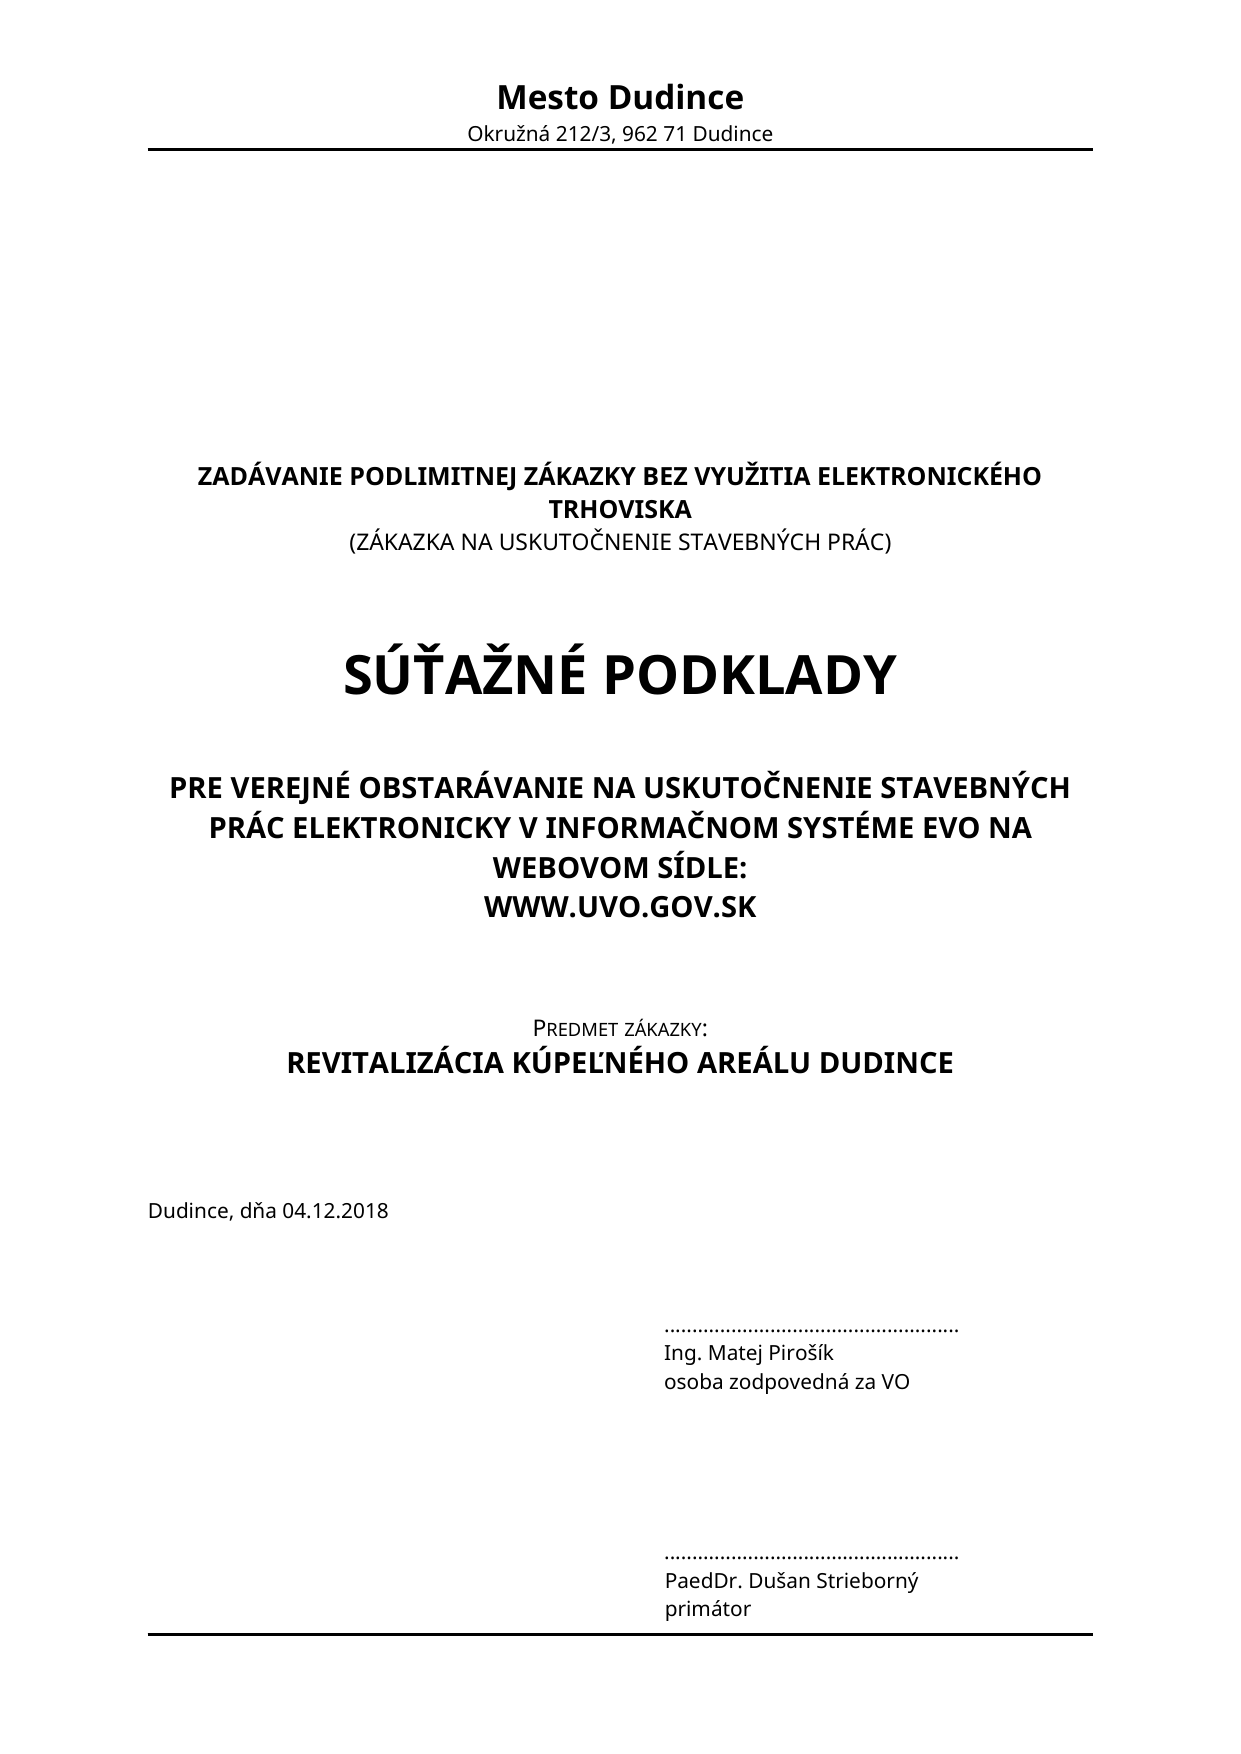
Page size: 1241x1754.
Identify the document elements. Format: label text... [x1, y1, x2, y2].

text Revitalizácia kúpeľného areálu DUDINCE [148, 1043, 1093, 1082]
text Dudince, dňa 04.12.2018 [148, 1196, 1093, 1224]
text primátor [664, 1594, 1093, 1623]
text ..................................................... [664, 1537, 1093, 1566]
text osoba zodpovedná za VO [664, 1367, 1093, 1395]
text pre verejné obstarávanie nA uskutočnenie stavebných prác elektronicky v informačnom systéme evo na webovom sídle: [148, 767, 1093, 887]
text Ing. Matej Pirošík [664, 1338, 1093, 1367]
text www.uvo.gov.sk [148, 887, 1093, 926]
text Predmet zákazky: [148, 1011, 1093, 1043]
text ZADÁVANIE PODLIMITNEJ ZÁKAZKY BEZ VYUŽITIA ELEKTRONICKÉHO TRHOVISKA [148, 458, 1093, 526]
text PaedDr. Dušan Strieborný [664, 1566, 1093, 1594]
text ..................................................... [664, 1310, 1093, 1338]
text (ZÁKAZKA NA uskutočnenie stavebných prác) [148, 526, 1093, 557]
text SÚŤAŽNÉ PODKLADY [148, 637, 1093, 711]
